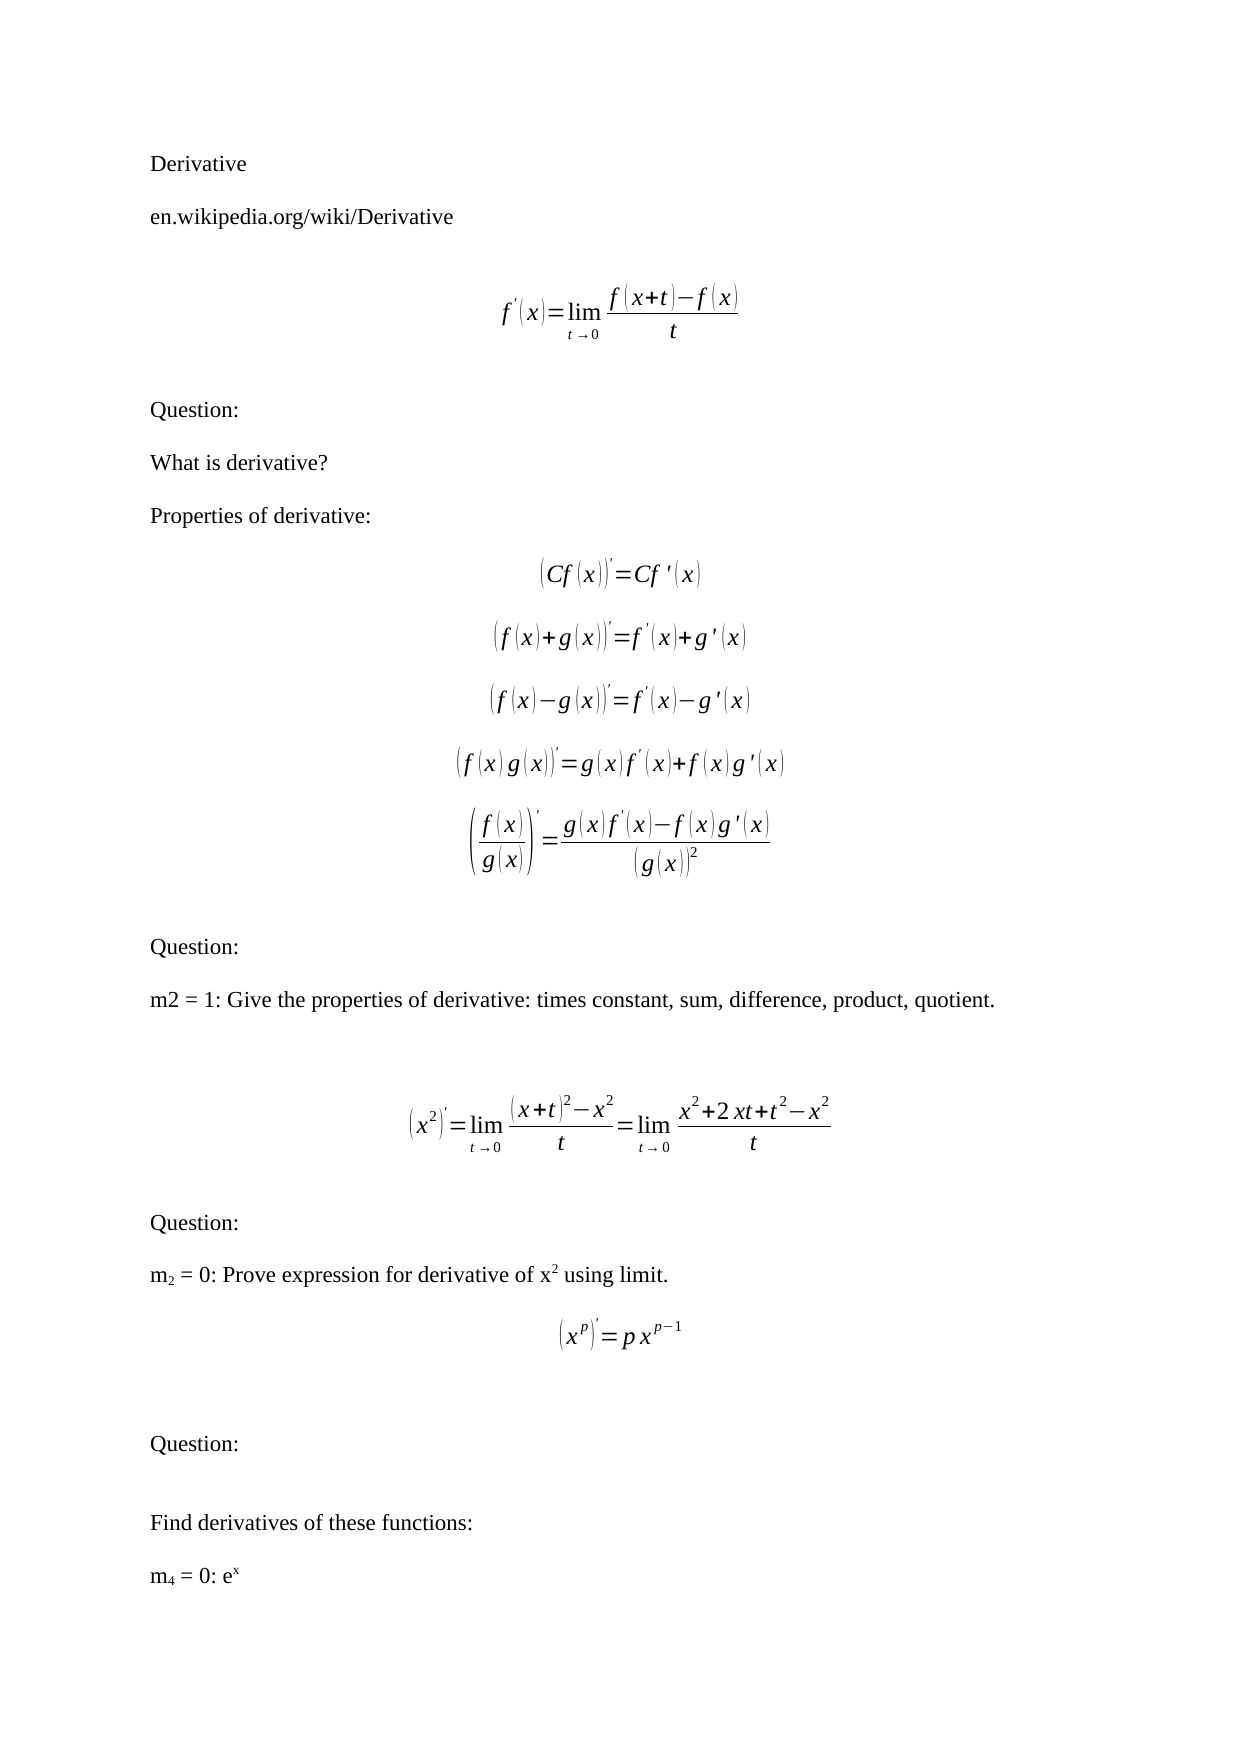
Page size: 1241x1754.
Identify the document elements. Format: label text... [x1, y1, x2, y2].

text en.wikipedia.org/wiki/Derivative [150, 203, 1090, 229]
text m4 = 0: ex [150, 1562, 1090, 1588]
text Find derivatives of these functions: [150, 1509, 1090, 1536]
text Question: [150, 396, 1090, 423]
text m2 = 1: Give the properties of derivative: times constant, sum, difference, product, quotient. [150, 986, 1090, 1012]
text What is derivative? [150, 449, 1090, 476]
text Derivative [150, 150, 1090, 176]
text Properties of derivative: [150, 502, 1090, 528]
text m2 = 0: Prove expression for derivative of x2 using limit. [150, 1262, 1090, 1288]
text Question: [150, 1430, 1090, 1457]
text Question: [150, 1209, 1090, 1235]
text Question: [150, 933, 1090, 959]
